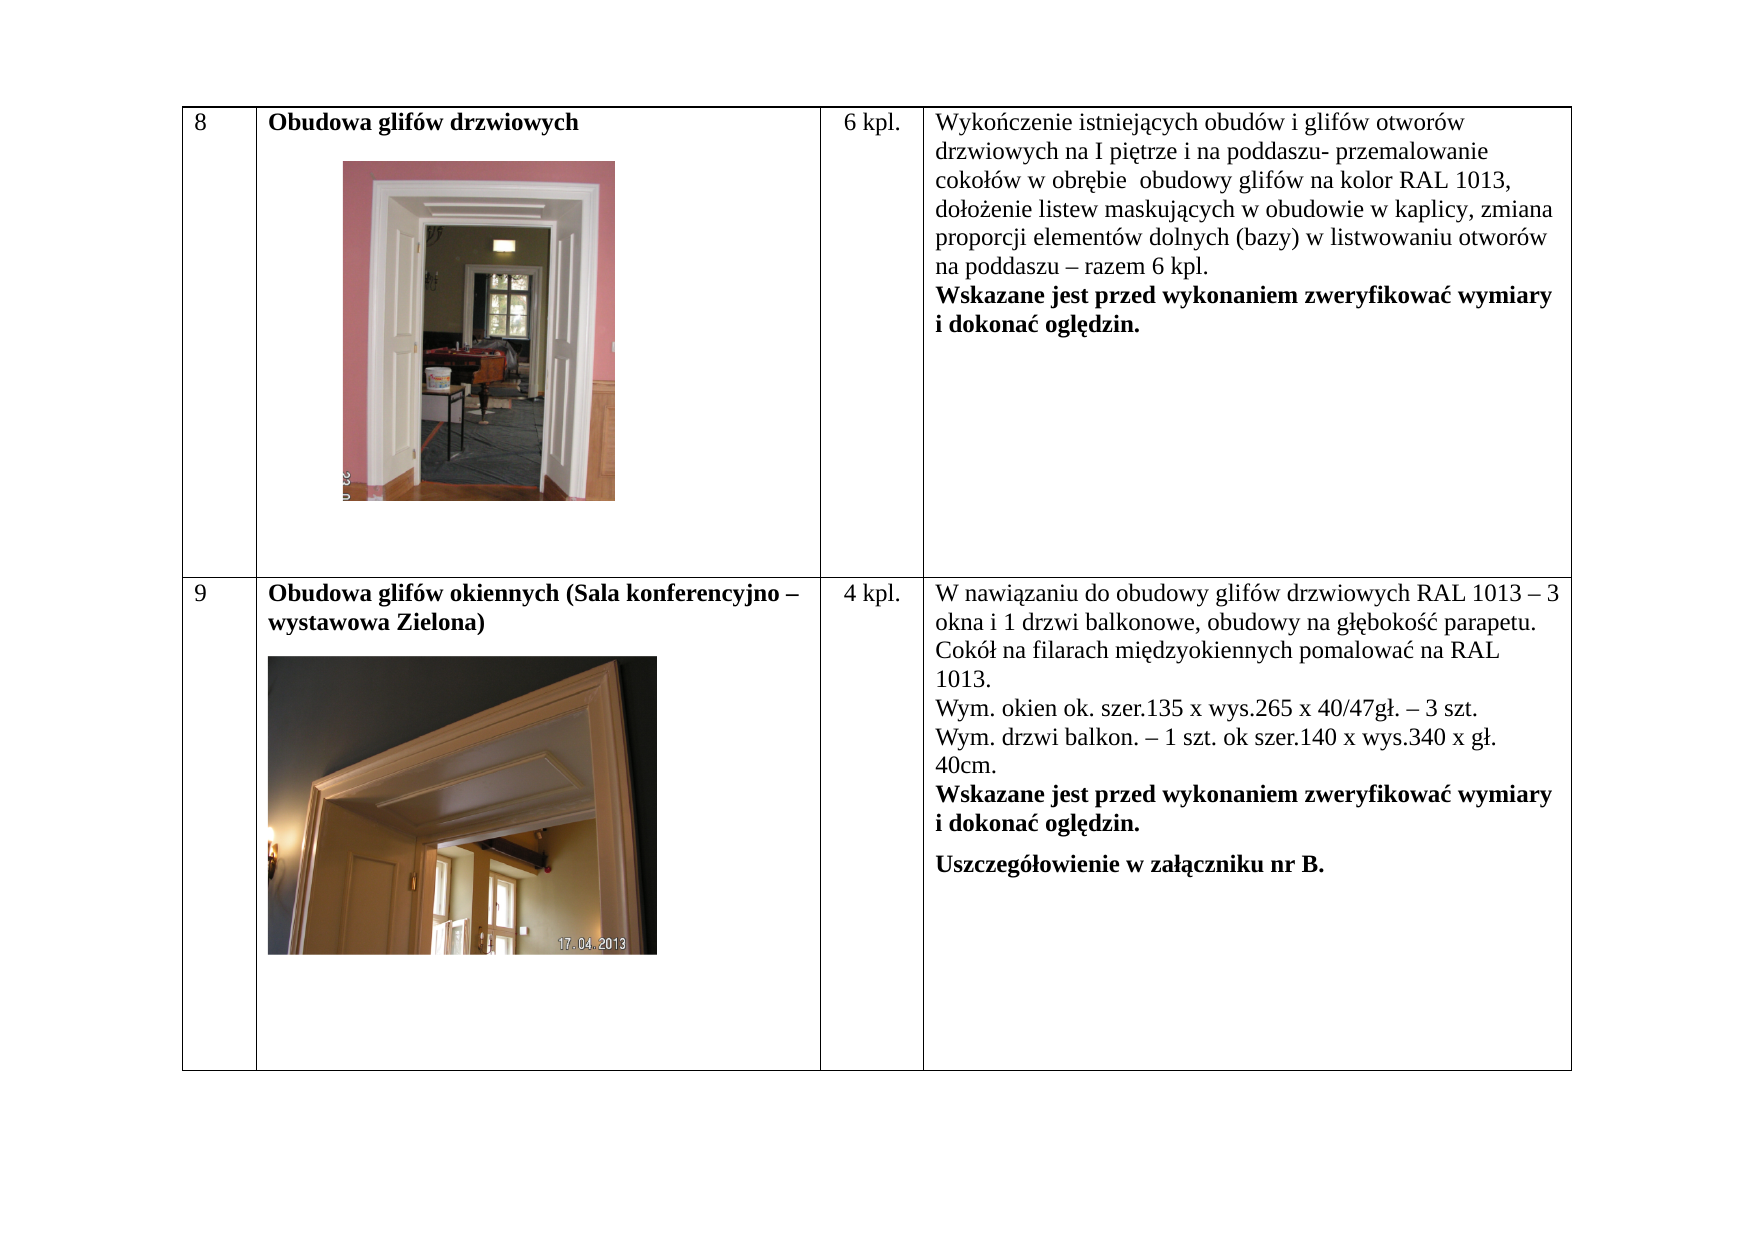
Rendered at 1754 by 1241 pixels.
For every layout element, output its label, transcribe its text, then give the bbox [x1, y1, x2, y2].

table_cell Wykończenie istniejących obudów i glifów otworów drzwiowych na I piętrze i na poddaszu- przemalowanie cokołów w obrębie obudowy glifów na kolor RAL 1013, dołożenie listew maskujących w obudowie w kaplicy, zmiana proporcji elementów dolnych (bazy) w listwowaniu otworów na poddaszu – razem 6 kpl. Wskazane jest przed wykonaniem zweryfikować wymiary i dokonać oględzin. [924, 108, 1571, 577]
table_cell W nawiązaniu do obudowy glifów drzwiowych RAL 1013 – 3 okna i 1 drzwi balkonowe, obudowy na głębokość parapetu. Cokół na filarach międzyokiennych pomalować na RAL 1013. Wym. okien ok. szer.135 x wys.265 x 40/47gł. – 3 szt. Wym. drzwi balkon. – 1 szt. ok szer.140 x wys.340 x gł. 40cm. Wskazane jest przed wykonaniem zweryfikować wymiary i dokonać oględzin. Uszczegółowienie w załączniku nr B. [924, 578, 1571, 1069]
table_cell 9 [183, 578, 256, 1069]
table_cell Obudowa glifów drzwiowych [257, 108, 820, 577]
table_cell 8 [183, 108, 256, 577]
picture [342, 161, 615, 501]
table_cell 4 kpl. [821, 578, 923, 1069]
table_cell Obudowa glifów okiennych (Sala konferencyjno – wystawowa Zielona) [257, 578, 820, 1069]
picture [267, 635, 657, 955]
table_cell 6 kpl. [821, 108, 923, 577]
